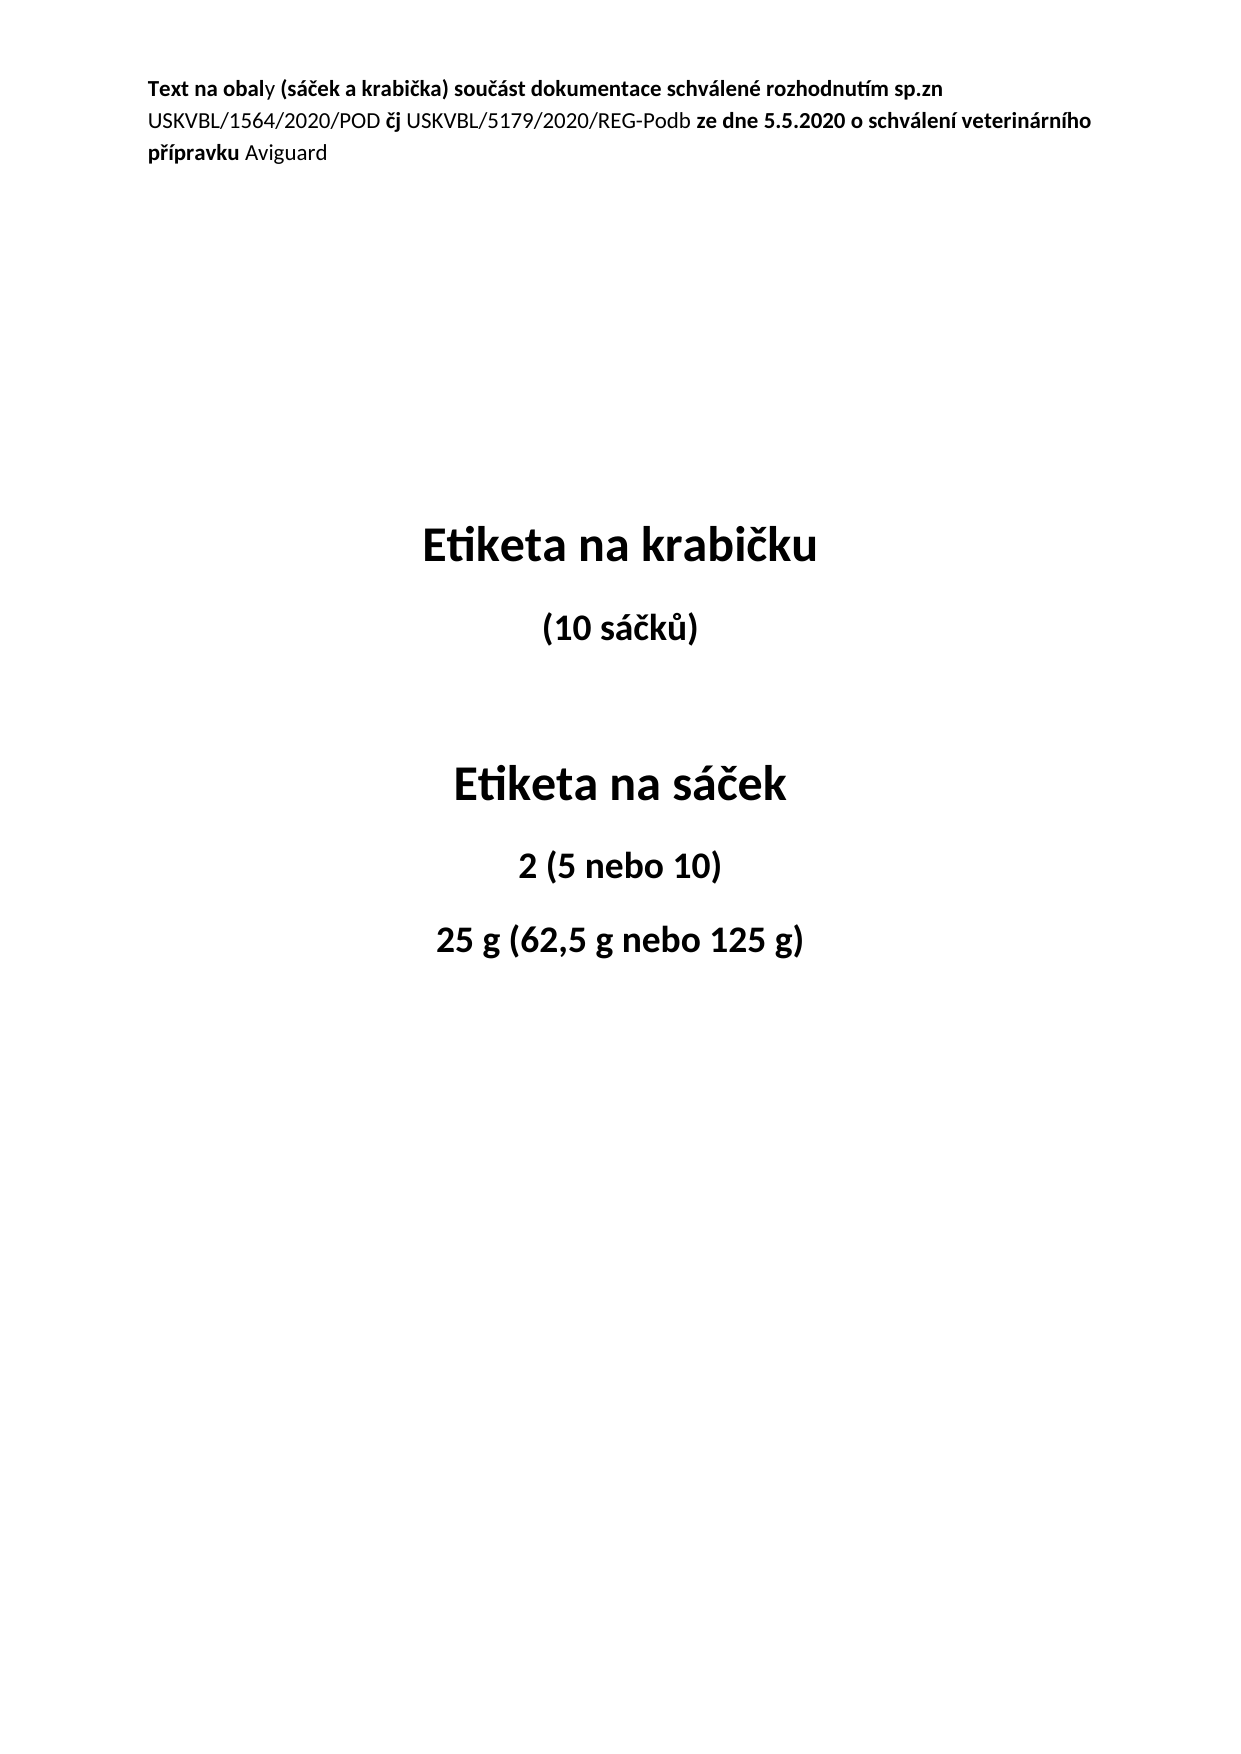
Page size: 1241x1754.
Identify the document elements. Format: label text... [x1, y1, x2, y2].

text 25 g (62,5 g nebo 125 g) [148, 916, 1093, 962]
text (10 sáčků) [148, 604, 1093, 650]
text Etiketa na sáček [148, 751, 1093, 812]
text Etiketa na krabičku [148, 513, 1093, 574]
text 2 (5 nebo 10) [148, 842, 1093, 888]
